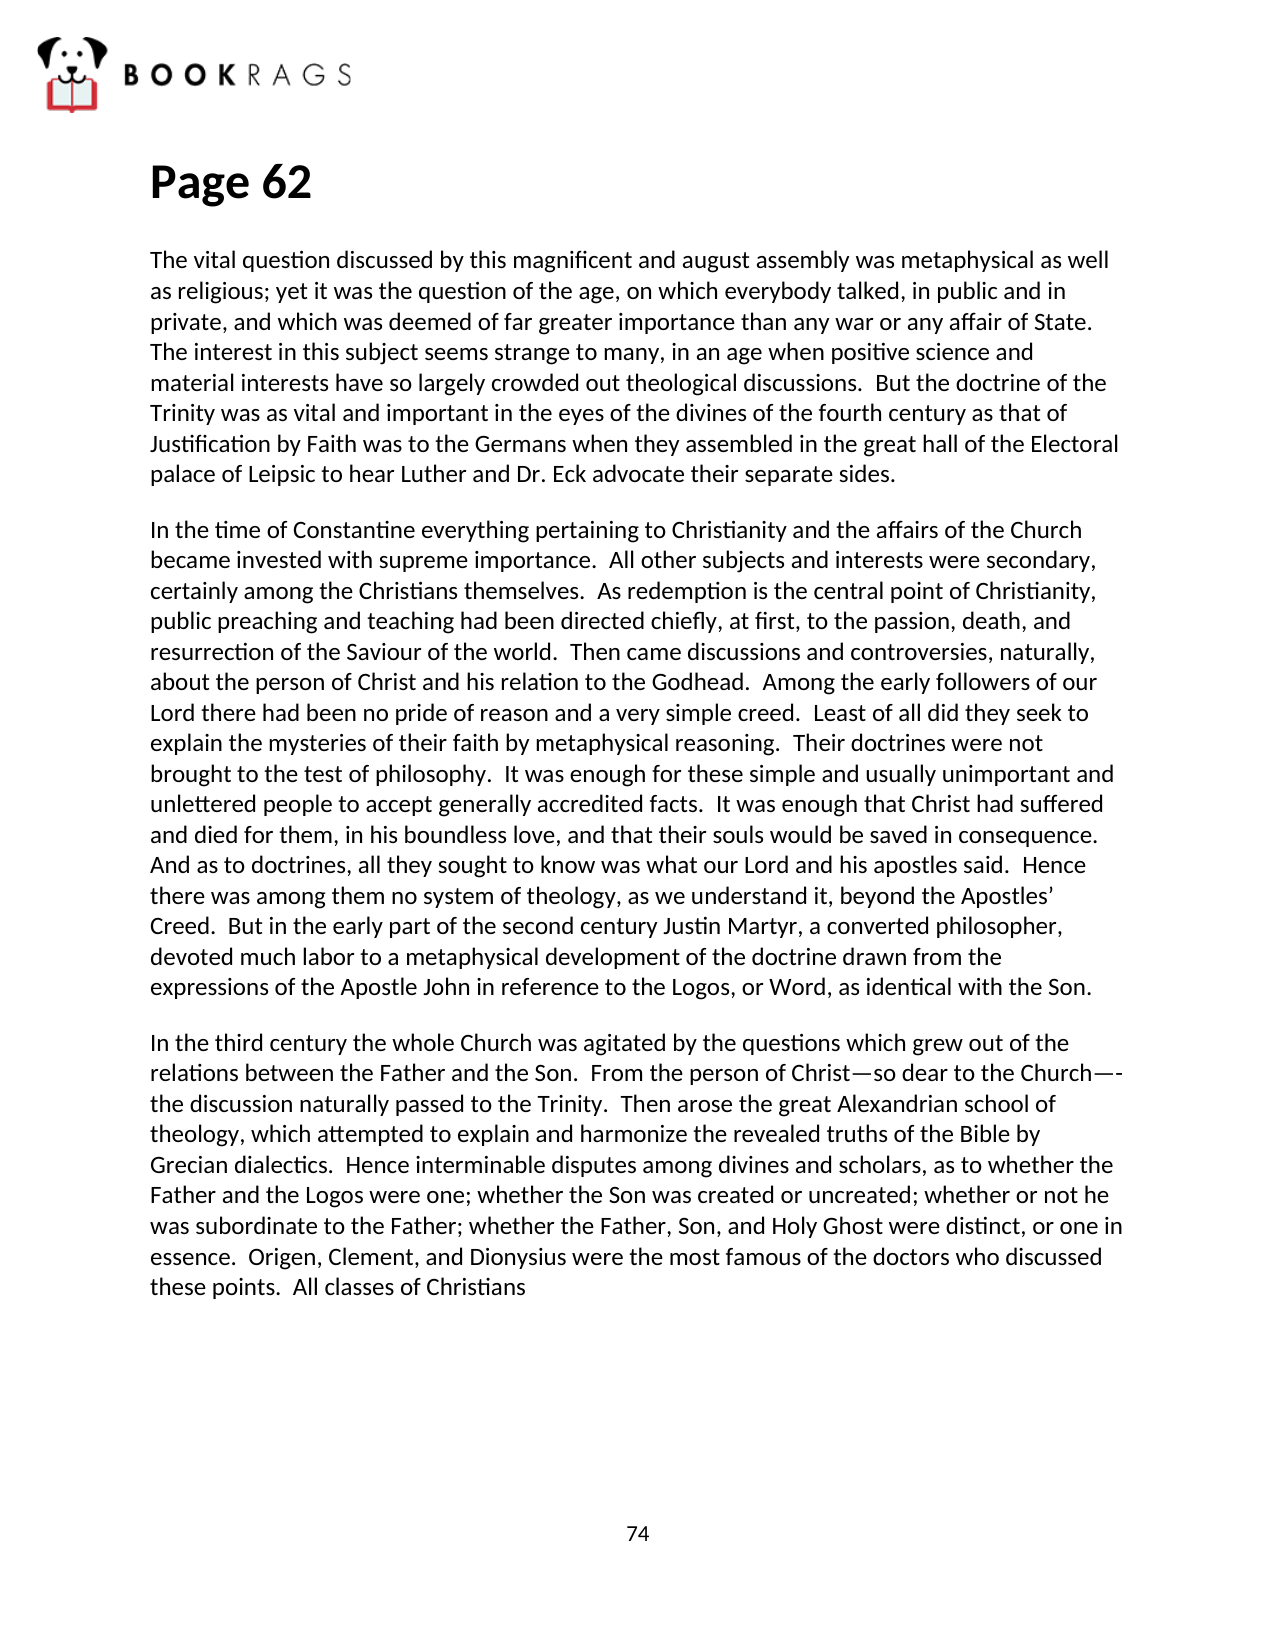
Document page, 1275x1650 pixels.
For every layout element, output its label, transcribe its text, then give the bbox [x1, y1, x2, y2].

text In the time of Constantine everything pertaining to Christianity and the affairs of the Church became invested with supreme importance. All other subjects and interests were secondary, certainly among the Christians themselves. As redemption is the central point of Christianity, public preaching and teaching had been directed chiefly, at first, to the passion, death, and resurrection of the Saviour of the world. Then came discussions and controversies, naturally, about the person of Christ and his relation to the Godhead. Among the early followers of our Lord there had been no pride of reason and a very simple creed. Least of all did they seek to explain the mysteries of their faith by metaphysical reasoning. Their doctrines were not brought to the test of philosophy. It was enough for these simple and usually unimportant and unlettered people to accept generally accredited facts. It was enough that Christ had suffered and died for them, in his boundless love, and that their souls would be saved in consequence. And as to doctrines, all they sought to know was what our Lord and his apostles said. Hence there was among them no system of theology, as we understand it, beyond the Apostles’ Creed. But in the early part of the second century Justin Martyr, a converted philosopher, devoted much labor to a metaphysical development of the doctrine drawn from the expressions of the Apostle John in reference to the Logos, or Word, as identical with the Son. [150, 514, 1125, 1002]
text In the third century the whole Church was agitated by the questions which grew out of the relations between the Father and the Son. From the person of Christ—­so dear to the Church—­the discussion naturally passed to the Trinity. Then arose the great Alexandrian school of theology, which attempted to explain and harmonize the revealed truths of the Bible by Grecian dialectics. Hence interminable disputes among divines and scholars, as to whether the Father and the Logos were one; whether the Son was created or uncreated; whether or not he was subordinate to the Father; whether the Father, Son, and Holy Ghost were distinct, or one in essence. Origen, Clement, and Dionysius were the most famous of the doctors who discussed these points. All classes of Christians [150, 1027, 1125, 1302]
text Page 62 [150, 150, 1125, 211]
picture [37, 37, 351, 113]
text The vital question discussed by this magnificent and august assembly was metaphysical as well as religious; yet it was the question of the age, on which everybody talked, in public and in private, and which was deemed of far greater importance than any war or any affair of State. The interest in this subject seems strange to many, in an age when positive science and material interests have so largely crowded out theological discussions. But the doctrine of the Trinity was as vital and important in the eyes of the divines of the fourth century as that of Justification by Faith was to the Germans when they assembled in the great hall of the Electoral palace of Leipsic to hear Luther and Dr. Eck advocate their separate sides. [150, 244, 1125, 489]
